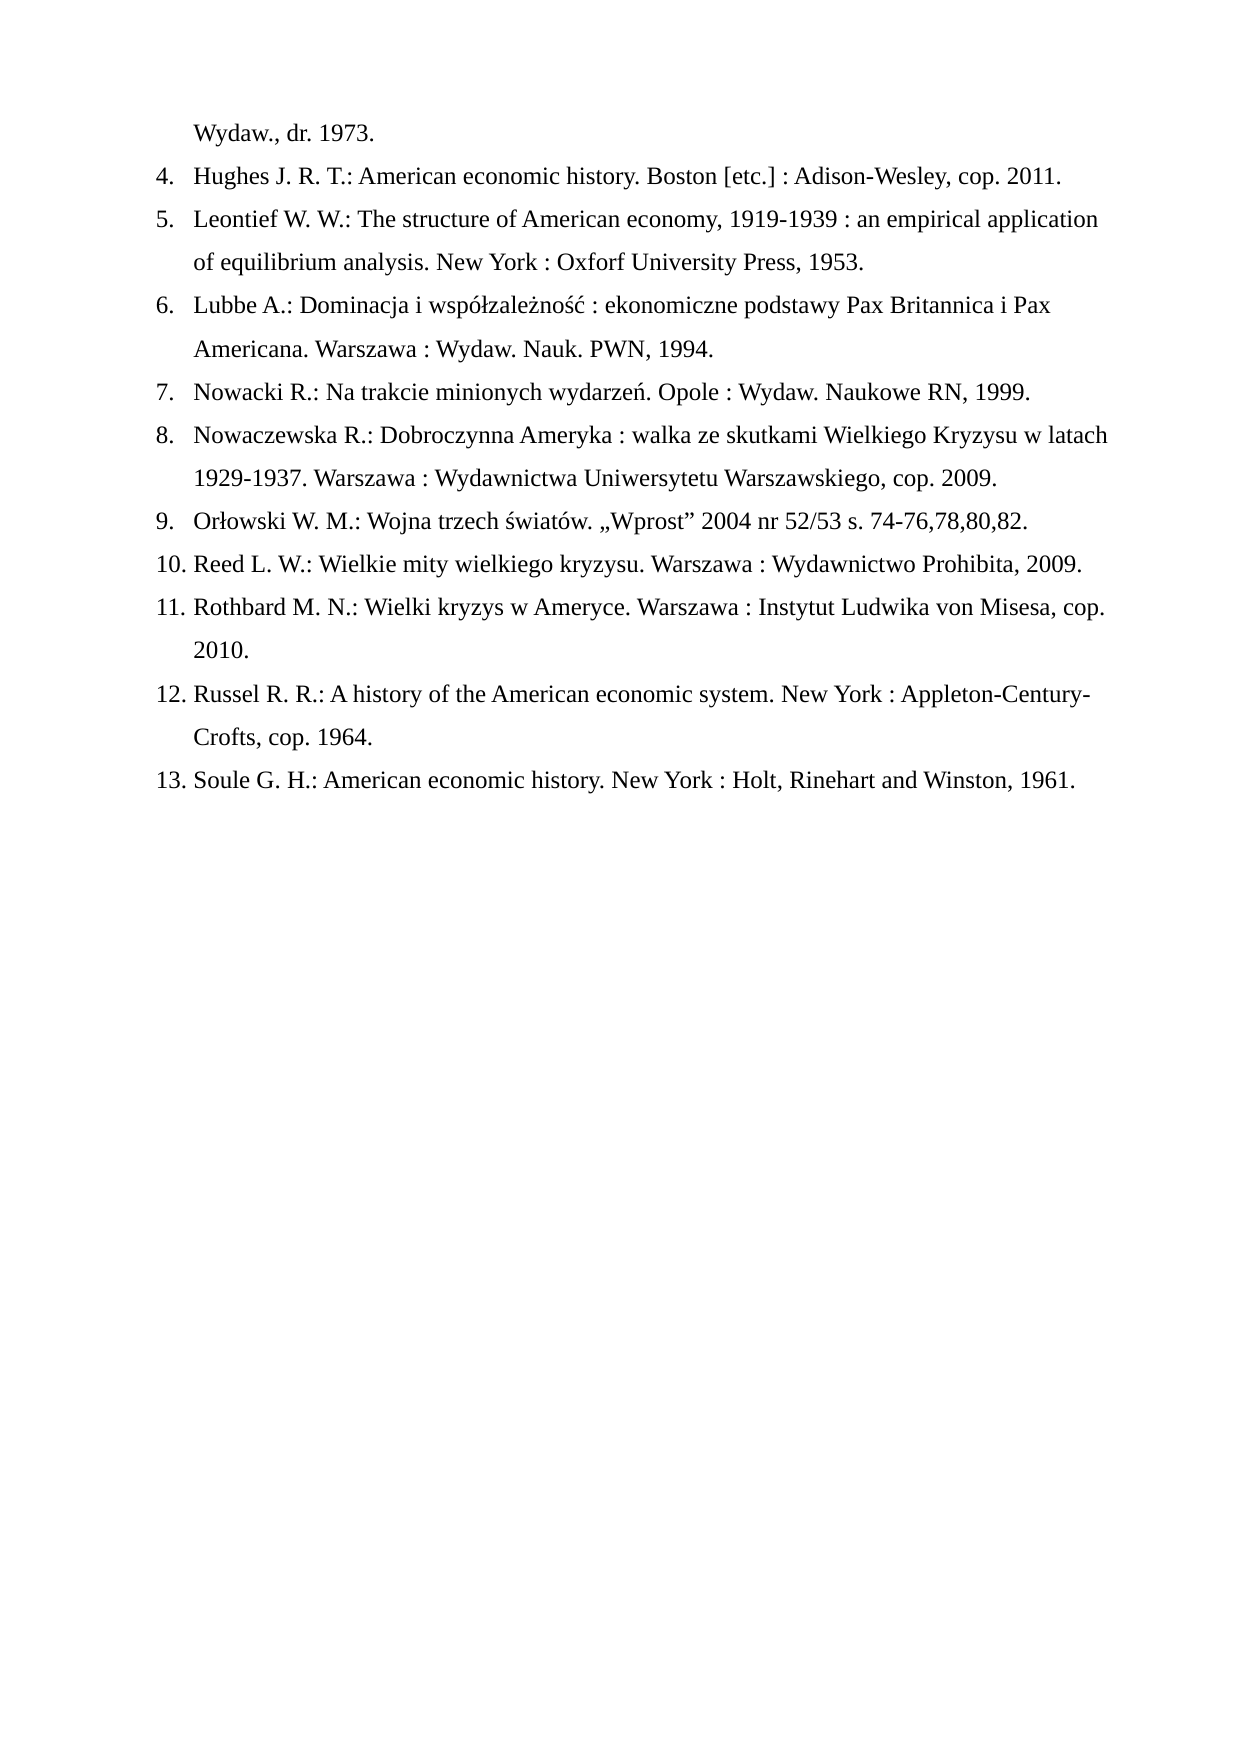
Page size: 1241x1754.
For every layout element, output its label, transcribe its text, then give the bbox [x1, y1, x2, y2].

list Lubbe A.: Dominacja i współzależność : ekonomiczne podstawy Pax Britannica i Pax Americana. Warszawa : Wydaw. Nauk. PWN, 1994. [156, 291, 1122, 362]
list Nowacki R.: Na trakcie minionych wydarzeń. Opole : Wydaw. Naukowe RN, 1999. [156, 377, 1122, 406]
list Orłowski W. M.: Wojna trzech światów. „Wprost” 2004 nr 52/53 s. 74-76,78,80,82. [156, 506, 1122, 535]
list Reed L. W.: Wielkie mity wielkiego kryzysu. Warszawa : Wydawnictwo Prohibita, 2009. [156, 549, 1122, 578]
list Hughes J. R. T.: American economic history. Boston [etc.] : Adison-Wesley, cop. 2011. [156, 161, 1122, 190]
list Russel R. R.: A history of the American economic system. New York : Appleton-Century-Crofts, cop. 1964. [156, 679, 1122, 751]
list Nowaczewska R.: Dobroczynna Ameryka : walka ze skutkami Wielkiego Kryzysu w latach 1929-1937. Warszawa : Wydawnictwa Uniwersytetu Warszawskiego, cop. 2009. [156, 420, 1122, 492]
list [156, 118, 1122, 147]
list Soule G. H.: American economic history. New York : Holt, Rinehart and Winston, 1961. [156, 765, 1122, 794]
list Leontief W. W.: The structure of American economy, 1919-1939 : an empirical application of equilibrium analysis. New York : Oxforf University Press, 1953. [156, 204, 1122, 276]
list Rothbard M. N.: Wielki kryzys w Ameryce. Warszawa : Instytut Ludwika von Misesa, cop. 2010. [156, 592, 1122, 664]
